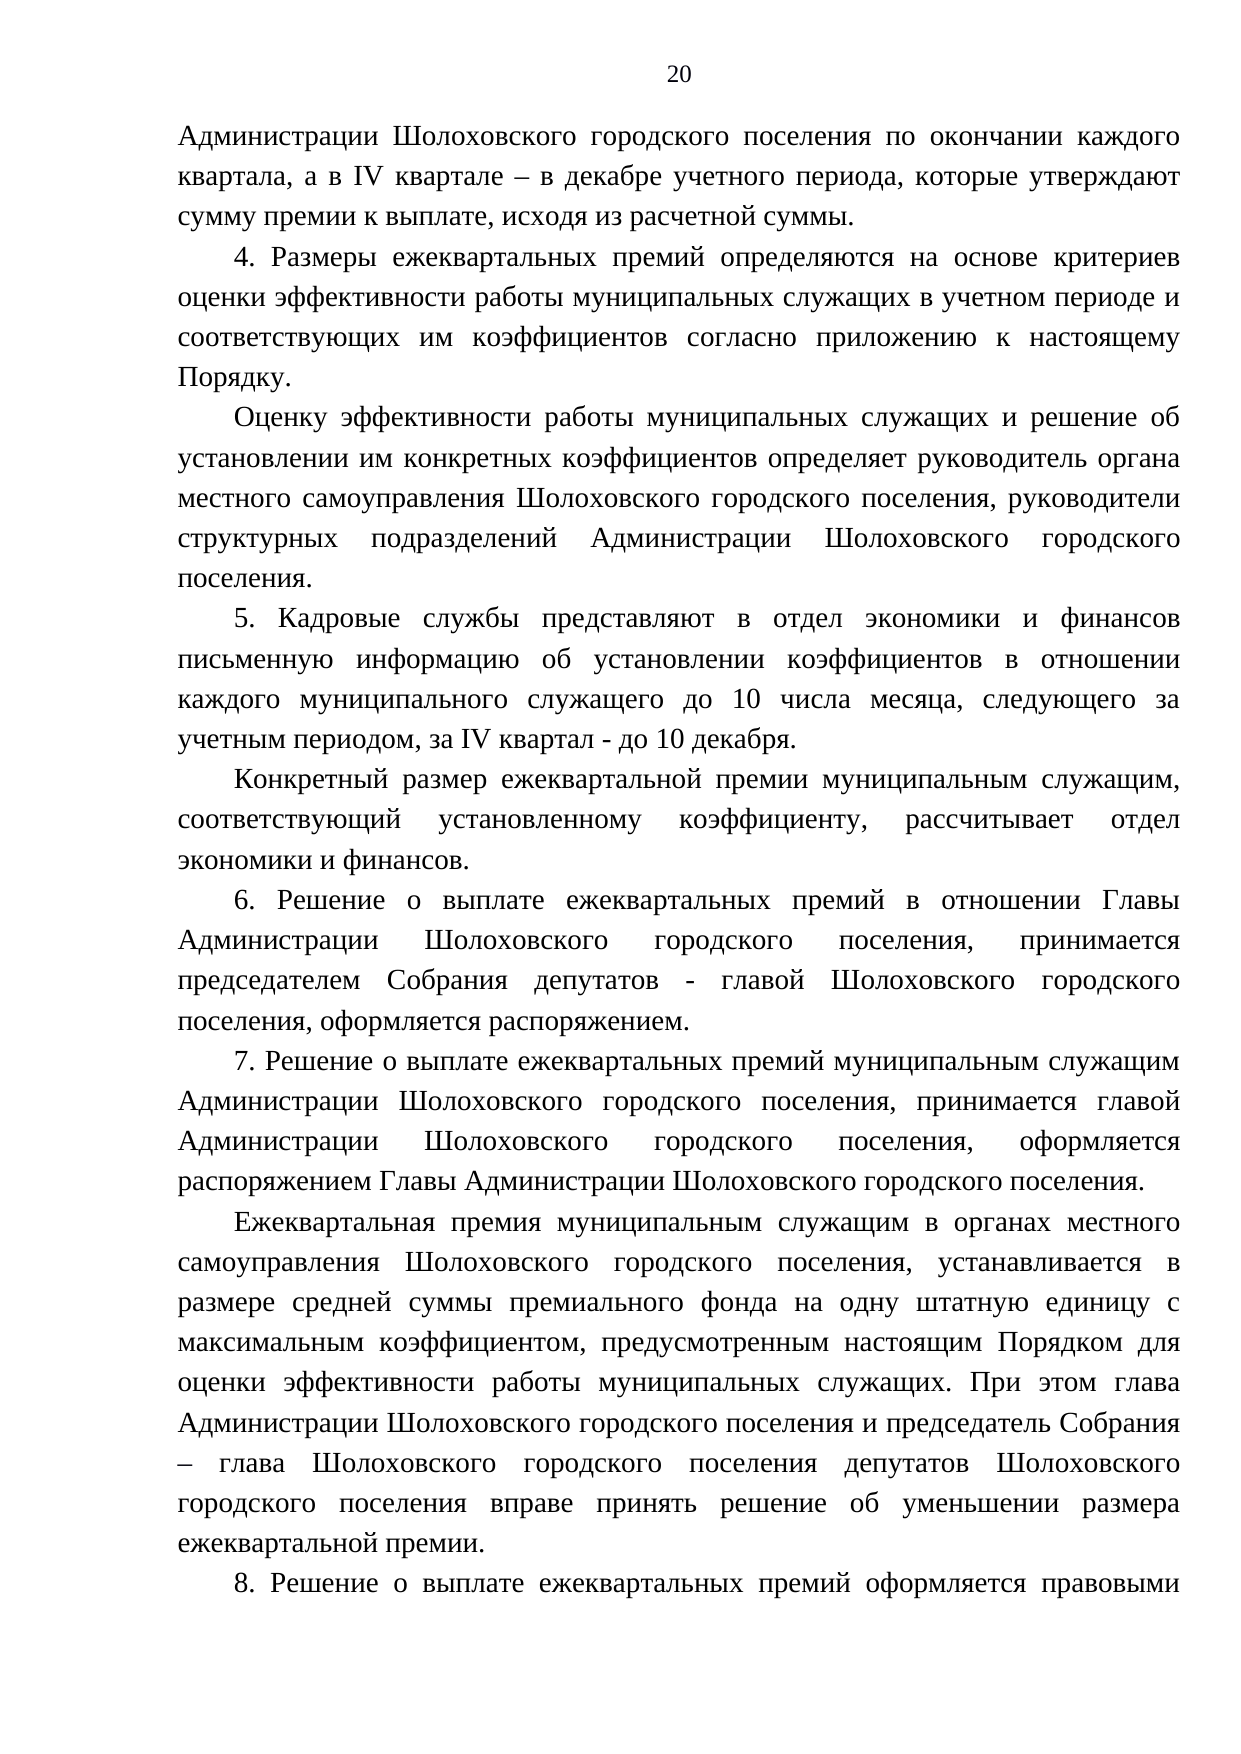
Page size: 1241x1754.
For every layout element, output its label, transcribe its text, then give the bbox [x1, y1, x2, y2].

text Конкретный размер ежеквартальной премии муниципальным служащим, соответствующий установленному коэффициенту, рассчитывает отдел экономики и финансов. [177, 761, 1181, 875]
text 6. Решение о выплате ежеквартальных премий в отношении Главы Администрации Шолоховского городского поселения, принимается председателем Собрания депутатов - главой Шолоховского городского поселения, оформляется распоряжением. [177, 882, 1181, 1036]
text 4. Размеры ежеквартальных премий определяются на основе критериев оценки эффективности работы муниципальных служащих в учетном периоде и соответствующих им коэффициентов согласно приложению к настоящему Порядку. [177, 239, 1181, 393]
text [177, 118, 1181, 232]
text Ежеквартальная премия муниципальным служащим в органах местного самоуправления Шолоховского городского поселения, устанавливается в размере средней суммы премиального фонда на одну штатную единицу с максимальным коэффициентом, предусмотренным настоящим Порядком для оценки эффективности работы муниципальных служащих. При этом глава Администрации Шолоховского городского поселения и председатель Собрания – глава Шолоховского городского поселения депутатов Шолоховского городского поселения вправе принять решение об уменьшении размера ежеквартальной премии. [177, 1204, 1181, 1559]
text 7. Решение о выплате ежеквартальных премий муниципальным служащим Администрации Шолоховского городского поселения, принимается главой Администрации Шолоховского городского поселения, оформляется распоряжением Главы Администрации Шолоховского городского поселения. [177, 1043, 1181, 1197]
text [177, 1566, 1181, 1599]
text Оценку эффективности работы муниципальных служащих и решение об установлении им конкретных коэффициентов определяет руководитель органа местного самоуправления Шолоховского городского поселения, руководители структурных подразделений Администрации Шолоховского городского поселения. [177, 399, 1181, 594]
text 5. Кадровые службы представляют в отдел экономики и финансов письменную информацию об установлении коэффициентов в отношении каждого муниципального служащего до 10 числа месяца, следующего за учетным периодом, за IV квартал - до 10 декабря. [177, 601, 1181, 755]
